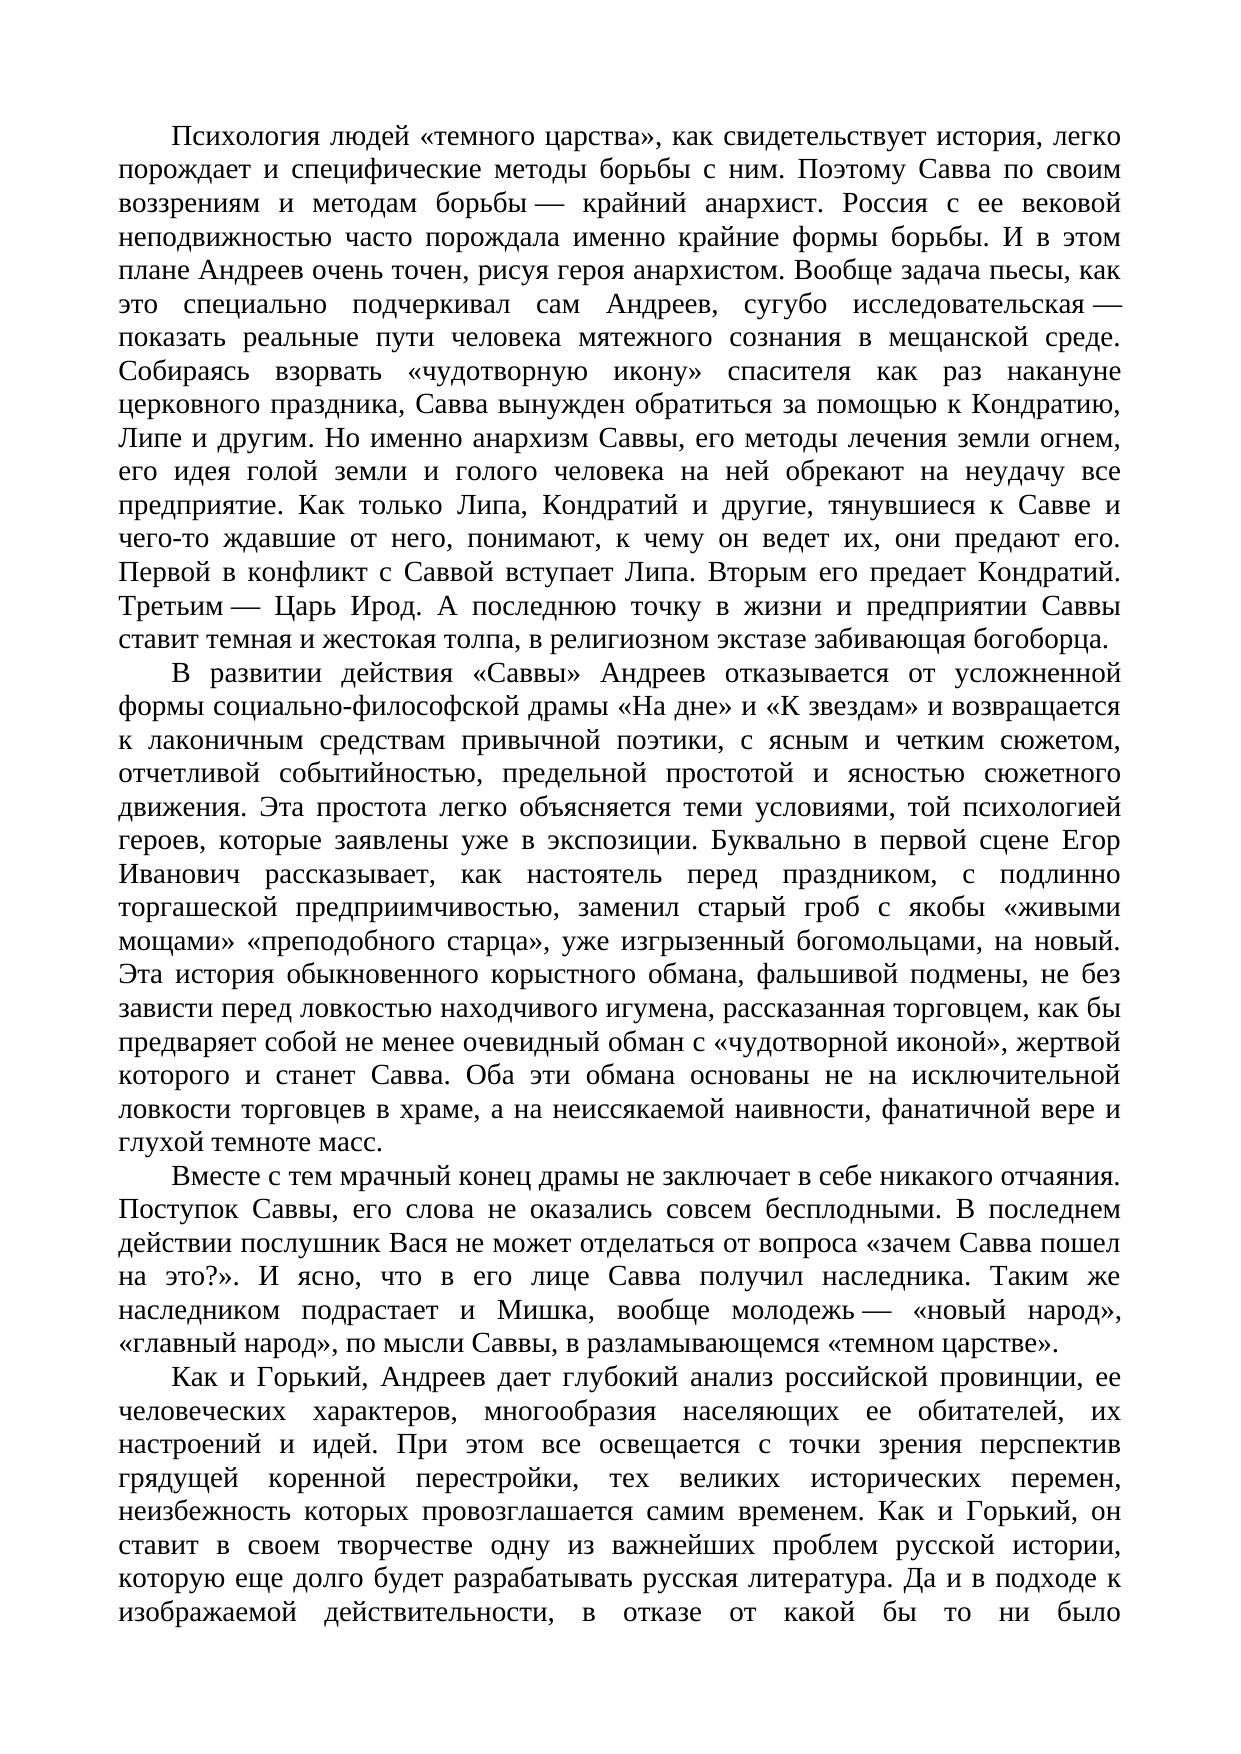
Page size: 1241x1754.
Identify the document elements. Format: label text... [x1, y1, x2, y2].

text Психология людей «темного царства», как свидетельствует история, легко порождает и специфические методы борьбы с ним. Поэтому Савва по своим воззрениям и методам борьбы — крайний анархист. Россия с ее вековой неподвижностью часто порождала именно крайние формы борьбы. И в этом плане Андреев очень точен, рисуя героя анархистом. Вообще задача пьесы, как это специально подчеркивал сам Андреев, сугубо исследовательская — показать реальные пути человека мятежного сознания в мещанской среде. Собираясь взорвать «чудотворную икону» спасителя как раз накануне церковного праздника, Савва вынужден обратиться за помощью к Кондратию, Липе и другим. Но именно анархизм Саввы, его методы лечения земли огнем, его идея голой земли и голого человека на ней обрекают на неудачу все предприятие. Как только Липа, Кондратий и другие, тянувшиеся к Савве и чего-то ждавшие от него, понимают, к чему он ведет их, они предают его. Первой в конфликт с Саввой вступает Липа. Вторым его предает Кондратий. Третьим — Царь Ирод. А последнюю точку в жизни и предприятии Саввы ставит темная и жестокая толпа, в религиозном экстазе забивающая богоборца. [118, 118, 1122, 655]
text Вместе с тем мрачный конец драмы не заключает в себе никакого отчаяния. Поступок Саввы, его слова не оказались совсем бесплодными. В последнем действии послушник Вася не может отделаться от вопроса «зачем Савва пошел на это?». И ясно, что в его лице Савва получил наследника. Таким же наследником подрастает и Мишка, {31} вообще молодежь — «новый народ», «главный народ», по мысли Саввы, в разламывающемся «темном царстве». [118, 1158, 1122, 1359]
text В развитии действия «Саввы» Андреев отказывается от усложненной формы социально-философской драмы «На дне» и «К звездам» и возвращается к лаконичным средствам привычной поэтики, с ясным и четким сюжетом, отчетливой событийностью, предельной простотой и ясностью сюжетного движения. Эта простота легко объясняется теми условиями, той психологией героев, которые заявлены уже в экспозиции. Буквально в первой сцене Егор Иванович рассказывает, как настоятель перед праздником, с подлинно торгашеской предприимчивостью, заменил старый гроб с якобы «живыми мощами» «преподобного старца», уже изгрызенный богомольцами, на новый. Эта история обыкновенного корыстного обмана, фальшивой подмены, не без зависти перед ловкостью находчивого игумена, рассказанная торговцем, как бы предваряет собой не менее очевидный обман с «чудотворной иконой», жертвой которого и станет Савва. Оба эти обмана основаны не на исключительной ловкости торговцев в храме, а на неиссякаемой наивности, фанатичной вере и глухой темноте масс. [118, 655, 1122, 1158]
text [118, 1359, 1122, 1627]
